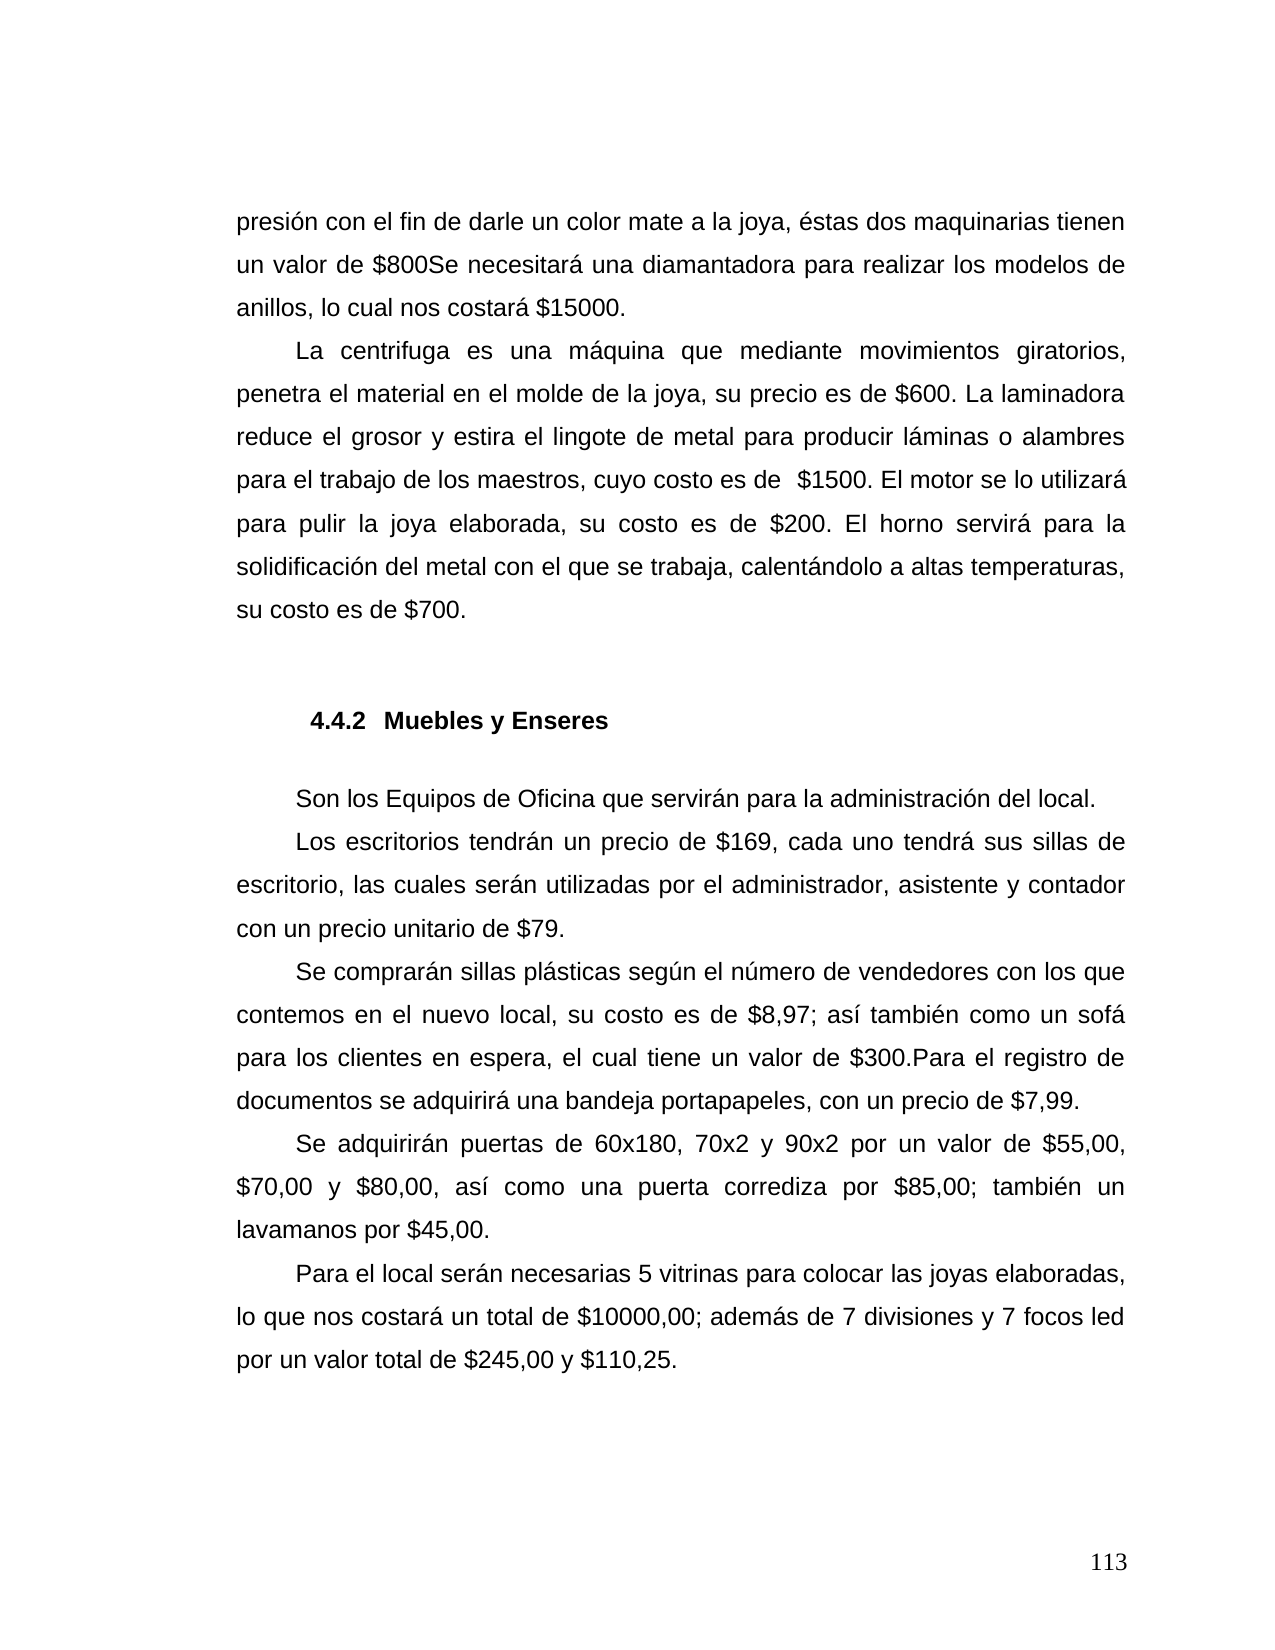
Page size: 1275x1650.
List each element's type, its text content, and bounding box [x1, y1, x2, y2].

text La centrifuga es una máquina que mediante movimientos giratorios, penetra el material en el molde de la joya, su precio es de $600. La laminadora reduce el grosor y estira el lingote de metal para producir láminas o alambres para el trabajo de los maestros, cuyo costo es de $1500. El motor se lo utilizará para pulir la joya elaborada, su costo es de $200. El horno servirá para la solidificación del metal con el que se trabaja, calentándolo a altas temperaturas, su costo es de $700. [236, 336, 1127, 624]
subtitle Muebles y Enseres [310, 706, 1127, 735]
text Los escritorios tendrán un precio de $169, cada uno tendrá sus sillas de escritorio, las cuales serán utilizadas por el administrador, asistente y contador con un precio unitario de $79. [236, 827, 1127, 942]
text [236, 207, 1127, 322]
text Se comprarán sillas plásticas según el número de vendedores con los que contemos en el nuevo local, su costo es de $8,97; así también como un sofá para los clientes en espera, el cual tiene un valor de $300.Para el registro de documentos se adquirirá una bandeja portapapeles, con un precio de $7,99. [236, 957, 1127, 1115]
text Para el local serán necesarias 5 vitrinas para colocar las joyas elaboradas, lo que nos costará un total de $10000,00; además de 7 divisiones y 7 focos led por un valor total de $245,00 y $110,25. [236, 1259, 1127, 1374]
text Se adquirirán puertas de 60x180, 70x2 y 90x2 por un valor de $55,00, $70,00 y $80,00, así como una puerta corrediza por $85,00; también un lavamanos por $45,00. [236, 1129, 1127, 1244]
text Son los Equipos de Oficina que servirán para la administración del local. [236, 784, 1127, 813]
